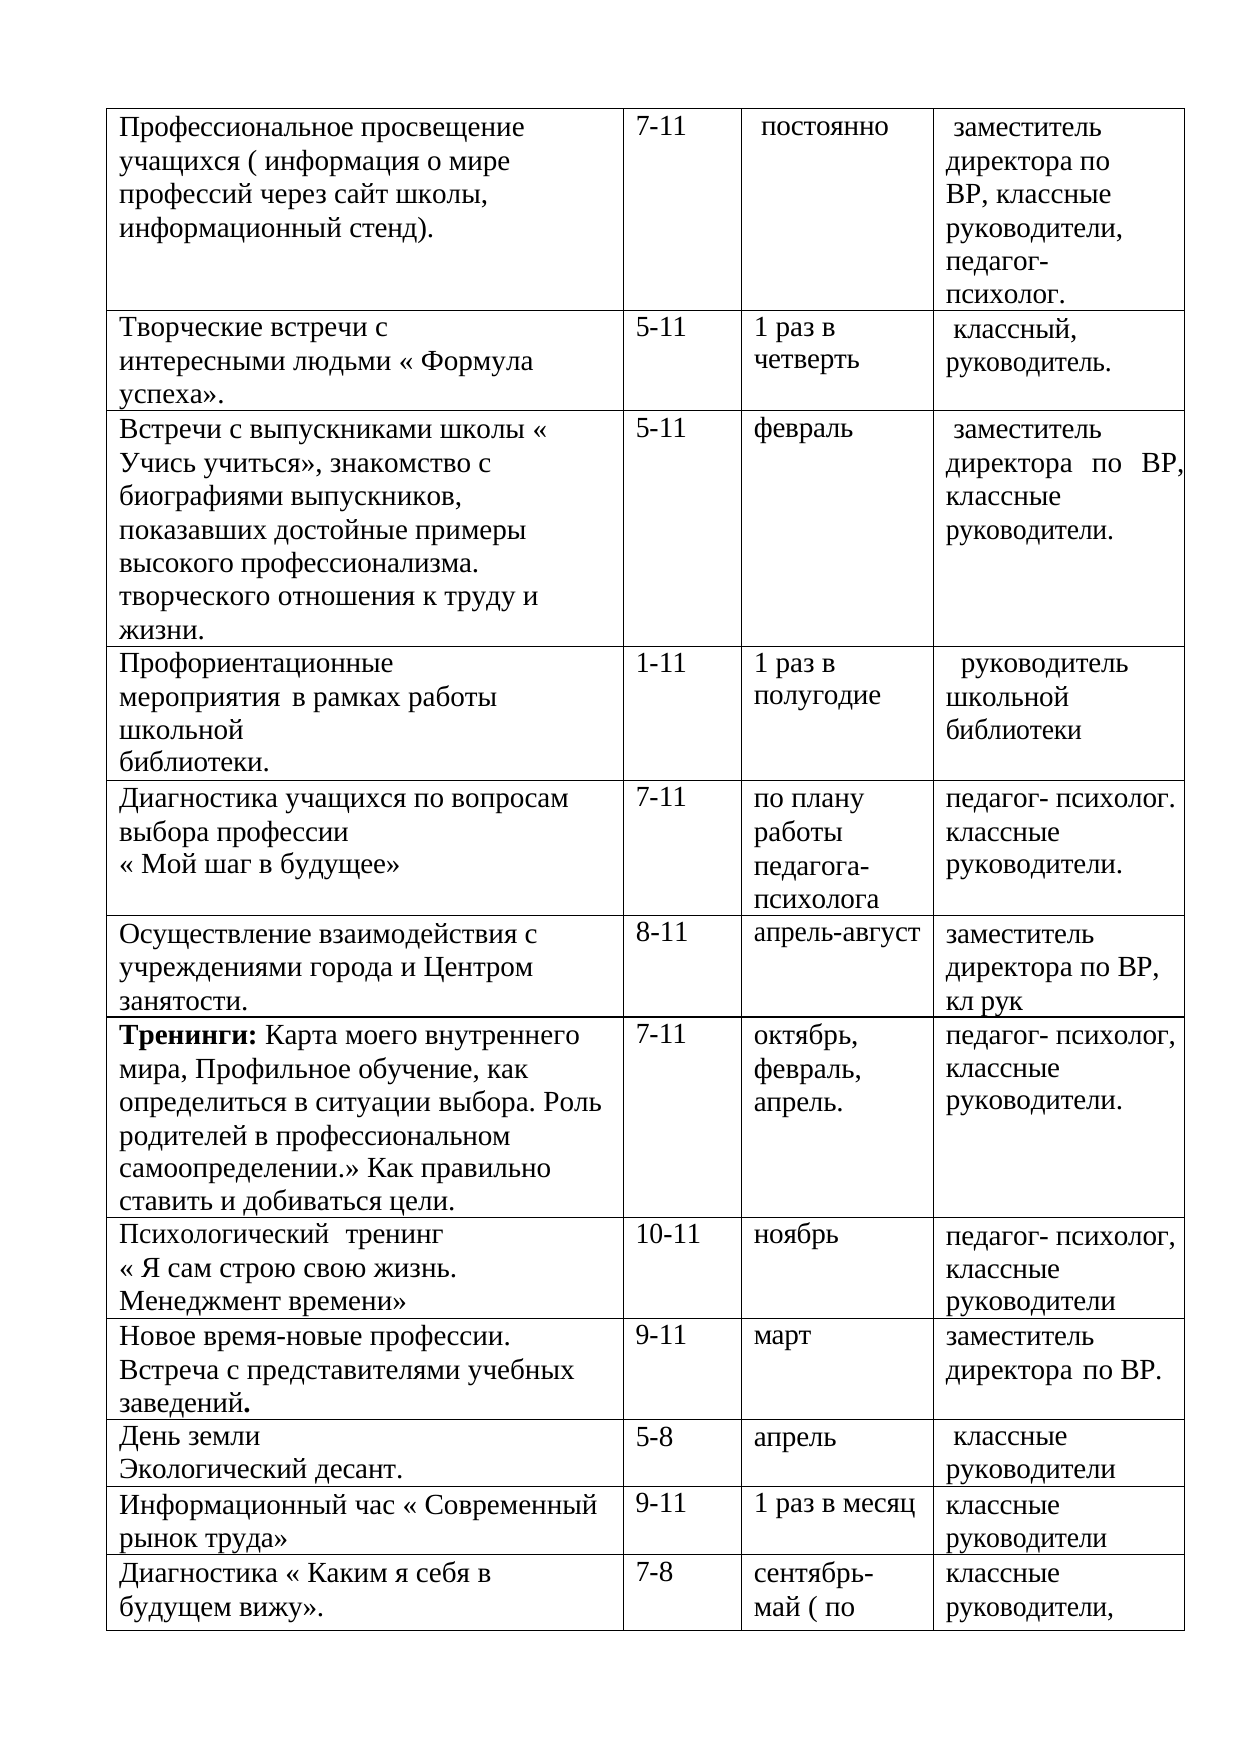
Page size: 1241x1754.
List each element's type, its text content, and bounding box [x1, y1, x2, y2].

table_cell 5-11 [624, 311, 741, 410]
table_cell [107, 1555, 623, 1630]
table_cell Новое время-новые профессии. Встреча с представителями учебных заведений. [107, 1319, 623, 1419]
table_cell 9-11 [624, 1487, 741, 1554]
table_cell 7-11 [624, 109, 741, 310]
table_cell 5-11 [624, 411, 741, 646]
table_cell Встречи с выпускниками школы « Учись учиться», знакомство с биографиями выпускников, показавших достойные примеры высокого профессионализма. творческого отношения к труду и жизни. [107, 411, 623, 646]
table_cell 9-11 [624, 1319, 741, 1419]
table_cell Психологический тренинг « Я сам строю свою жизнь. Менеджмент времени» [107, 1218, 623, 1317]
table_cell март [742, 1319, 933, 1419]
table_cell 1 раз в месяц [742, 1487, 933, 1554]
table_cell ноябрь [742, 1218, 933, 1317]
table_cell День земли Экологический десант. [107, 1420, 623, 1486]
table_cell октябрь, февраль, апрель. [742, 1018, 933, 1217]
table_cell Профессиональное просвещение учащихся ( информация о мире профессий через сайт школы, информационный стенд). [107, 109, 623, 310]
table_cell педагог- психолог, классные руководители [934, 1218, 1184, 1317]
table_cell заместитель директора по ВР, классные руководители, педагог- психолог. [934, 109, 1184, 310]
table_cell заместитель директора по ВР, кл рук [934, 916, 1184, 1016]
table_cell Профориентационные мероприятия в рамках работы школьной библиотеки. [107, 647, 623, 779]
table_cell апрель [742, 1420, 933, 1486]
table_cell апрель-август [742, 916, 933, 1016]
table_cell 8-11 [624, 916, 741, 1016]
table_cell постоянно [742, 109, 933, 310]
table_cell 7-11 [624, 1018, 741, 1217]
table_cell классные руководители [934, 1420, 1184, 1486]
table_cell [934, 1555, 1184, 1630]
table_cell Творческие встречи с интересными людьми « Формула успеха». [107, 311, 623, 410]
table_cell 1 раз в полугодие [742, 647, 933, 779]
table_cell Диагностика учащихся по вопросам выбора профессии « Мой шаг в будущее» [107, 781, 623, 915]
table_cell 5-8 [624, 1420, 741, 1486]
table_cell заместитель директора по ВР, классные руководители. [934, 411, 1184, 646]
table_cell 7-11 [624, 781, 741, 915]
table_cell 1-11 [624, 647, 741, 779]
table_cell 10-11 [624, 1218, 741, 1317]
table_cell заместитель директора по ВР. [934, 1319, 1184, 1419]
table_cell классный, руководитель. [934, 311, 1184, 410]
table_cell 7-8 [624, 1555, 741, 1630]
table_cell Осуществление взаимодействия с учреждениями города и Центром занятости. [107, 916, 623, 1016]
table_cell по плану работы педагога- психолога [742, 781, 933, 915]
table_cell 1 раз в четверть [742, 311, 933, 410]
table_cell руководитель школьной библиотеки [934, 647, 1184, 779]
table_cell педагог- психолог. классные руководители. [934, 781, 1184, 915]
table_cell классные руководители [934, 1487, 1184, 1554]
table_cell Тренинги: Карта моего внутреннего мира, Профильное обучение, как определиться в ситуации выбора. Роль родителей в профессиональном самоопределении.» Как правильно ставить и добиваться цели. [107, 1018, 623, 1217]
table_cell педагог- психолог, классные руководители. [934, 1018, 1184, 1217]
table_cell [742, 1555, 933, 1630]
table_cell февраль [742, 411, 933, 646]
table_cell Информационный час « Современный рынок труда» [107, 1487, 623, 1554]
